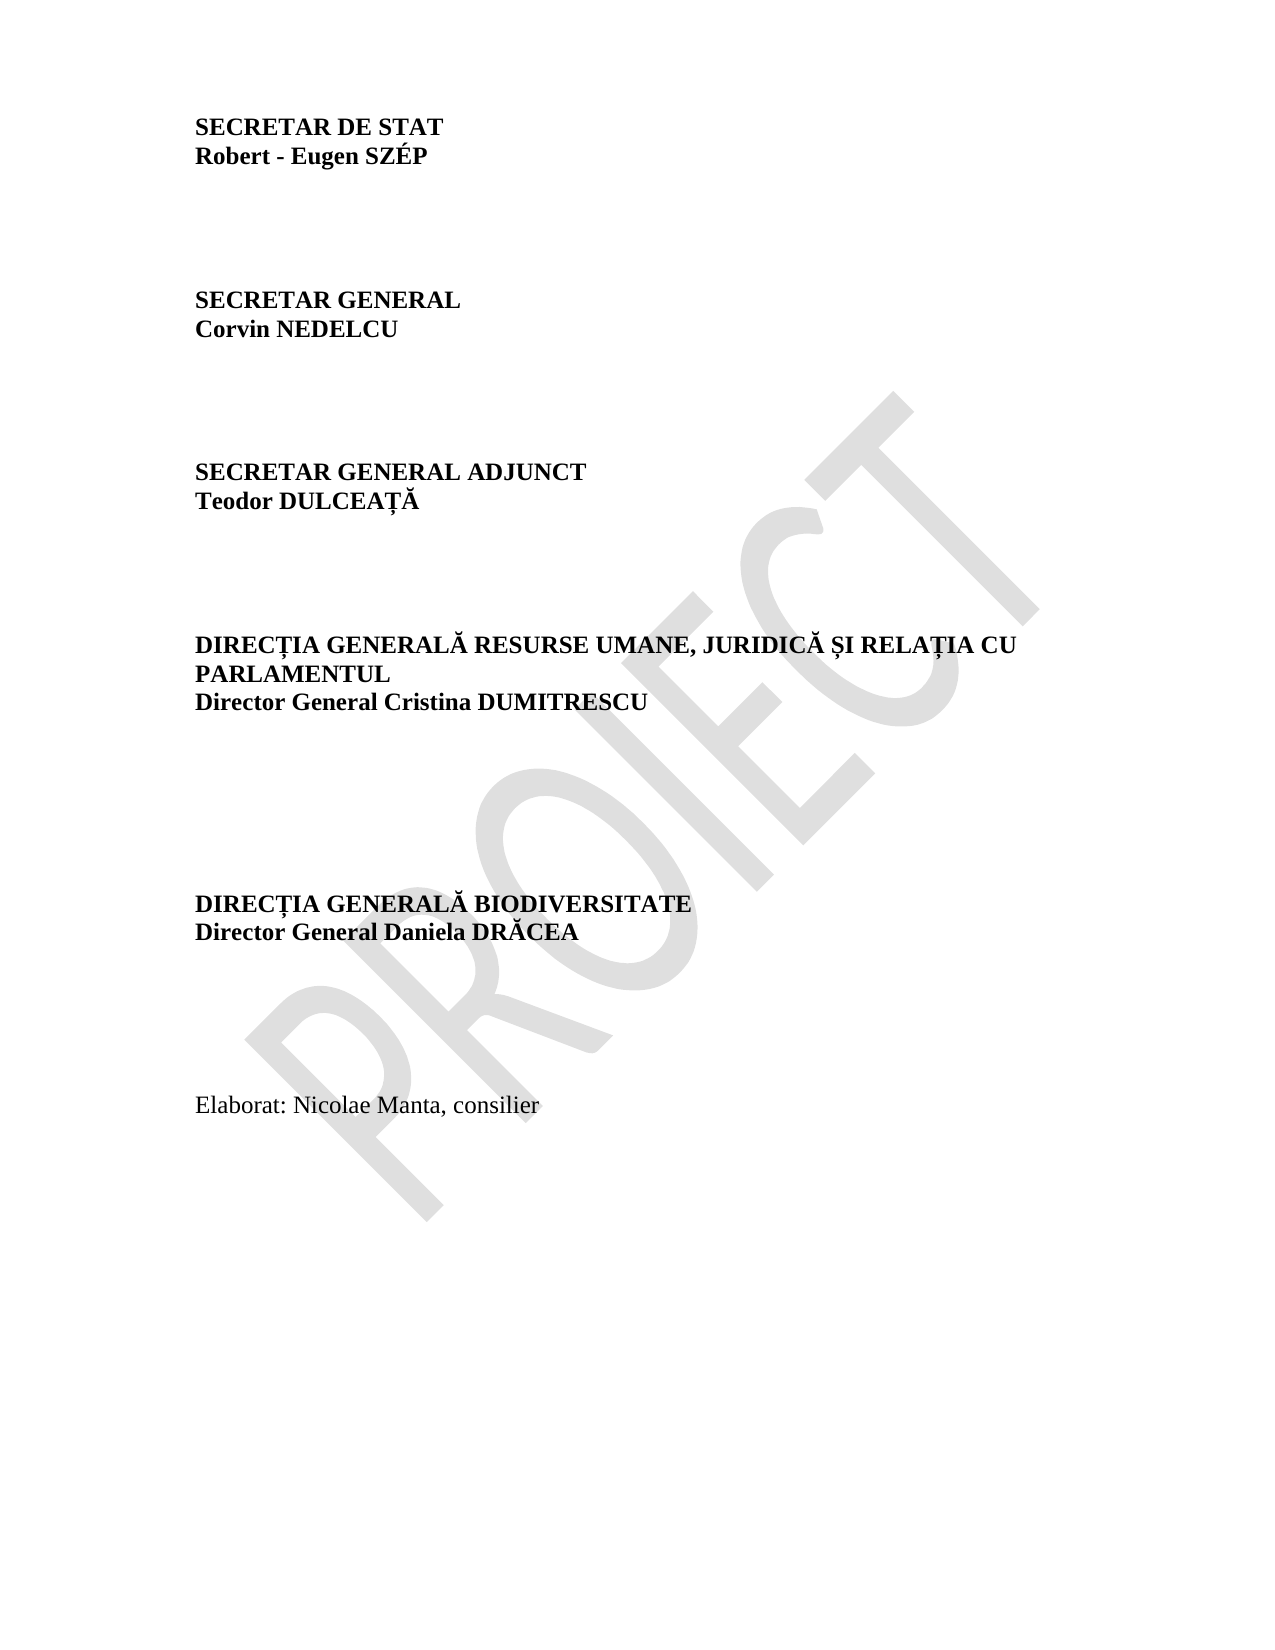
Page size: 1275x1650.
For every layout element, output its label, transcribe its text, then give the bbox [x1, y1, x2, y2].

text Corvin NEDELCU [195, 314, 1125, 342]
text DIRECȚIA GENERALĂ RESURSE UMANE, JURIDICĂ ȘI RELAȚIA CU PARLAMENTUL [195, 630, 1125, 687]
text Director General Daniela DRĂCEA [195, 917, 1125, 946]
text Teodor DULCEAȚĂ [195, 486, 1125, 515]
text SECRETAR GENERAL ADJUNCT [195, 457, 1125, 486]
text Elaborat: Nicolae Manta, consilier [195, 1090, 1125, 1119]
text SECRETAR DE STAT [195, 112, 1125, 141]
text Robert - Eugen SZÉP [195, 141, 1125, 170]
text DIRECȚIA GENERALĂ BIODIVERSITATE [195, 889, 1125, 917]
text Director General Cristina DUMITRESCU [195, 687, 1125, 716]
text SECRETAR GENERAL [195, 285, 1125, 314]
